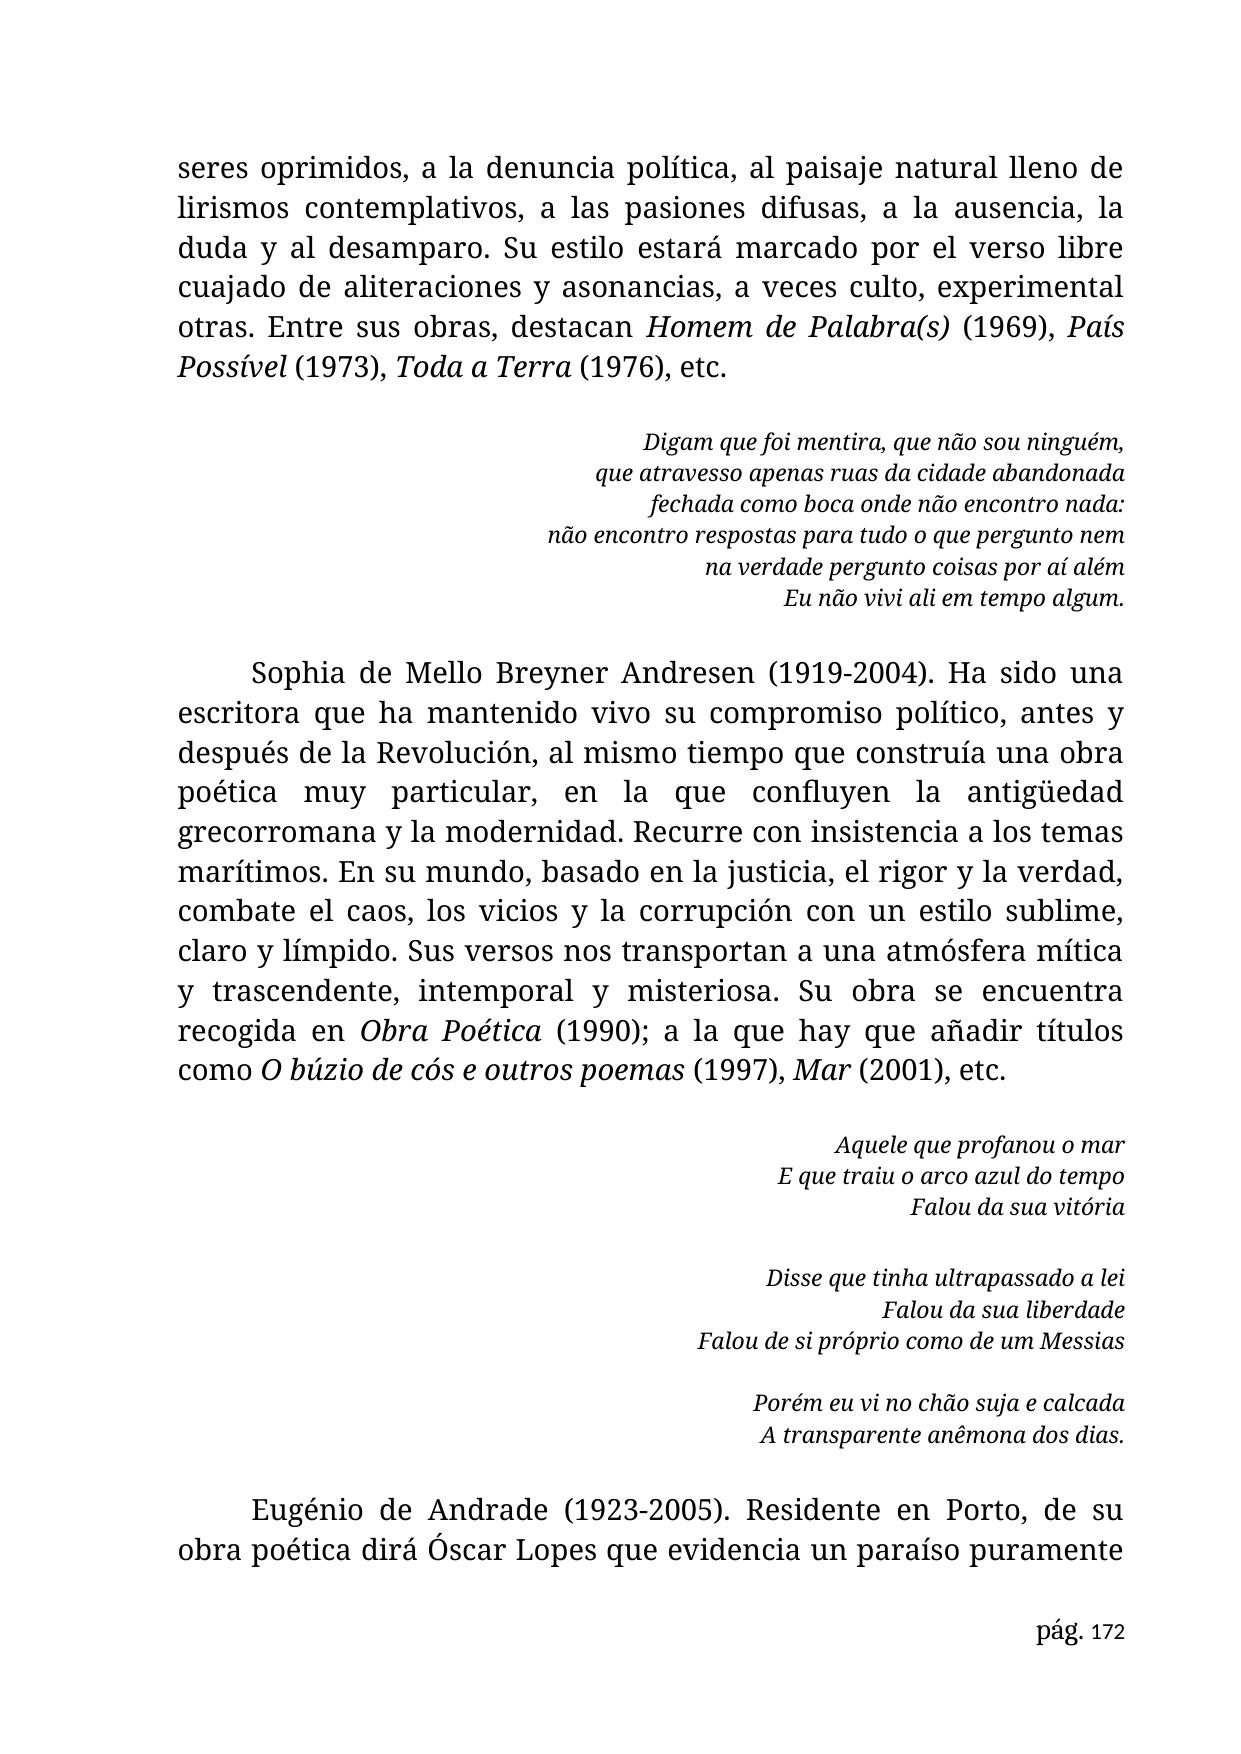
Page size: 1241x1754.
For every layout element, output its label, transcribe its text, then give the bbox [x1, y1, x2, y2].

text E que traiu o arco azul do tempo [177, 1160, 1125, 1191]
text Falou da sua liberdade [177, 1293, 1125, 1325]
text que atravesso apenas ruas da cidade abandonada [177, 457, 1125, 488]
text não encontro respostas para tudo o que pergunto nem [177, 519, 1125, 550]
text Digam que foi mentira, que não sou ninguém, [177, 425, 1125, 457]
text Falou da sua vitória [177, 1191, 1125, 1223]
text Falou de si próprio como de um Messias [177, 1325, 1125, 1356]
text Aquele que profanou o mar [177, 1129, 1125, 1160]
text fechada como boca onde não encontro nada: [177, 488, 1125, 519]
text Disse que tinha ultrapassado a lei [177, 1262, 1125, 1293]
text A transparente anêmona dos dias. [177, 1418, 1125, 1450]
text Sophia de Mello Breyner Andresen (1919-2004). Ha sido una escritora que ha mantenido vivo su compromiso político, antes y después de la Revolución, al mismo tiempo que construía una obra poética muy particular, en la que confluyen la antigüedad grecorromana y la modernidad. Recurre con insistencia a los temas marítimos. En su mundo, basado en la justicia, el rigor y la verdad, combate el caos, los vicios y la corrupción con un estilo sublime, claro y límpido. Sus versos nos transportan a una atmósfera mítica y trascendente, intemporal y misteriosa. Su obra se encuentra recogida en Obra Poética (1990); a la que hay que añadir títulos como O búzio de cós e outros poemas (1997), Mar (2001), etc. [177, 653, 1125, 1089]
text Porém eu vi no chão suja e calcada [177, 1387, 1125, 1418]
text Eu não vivi ali em tempo algum. [177, 582, 1125, 613]
text na verdade pergunto coisas por aí além [177, 550, 1125, 582]
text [177, 1489, 1125, 1569]
